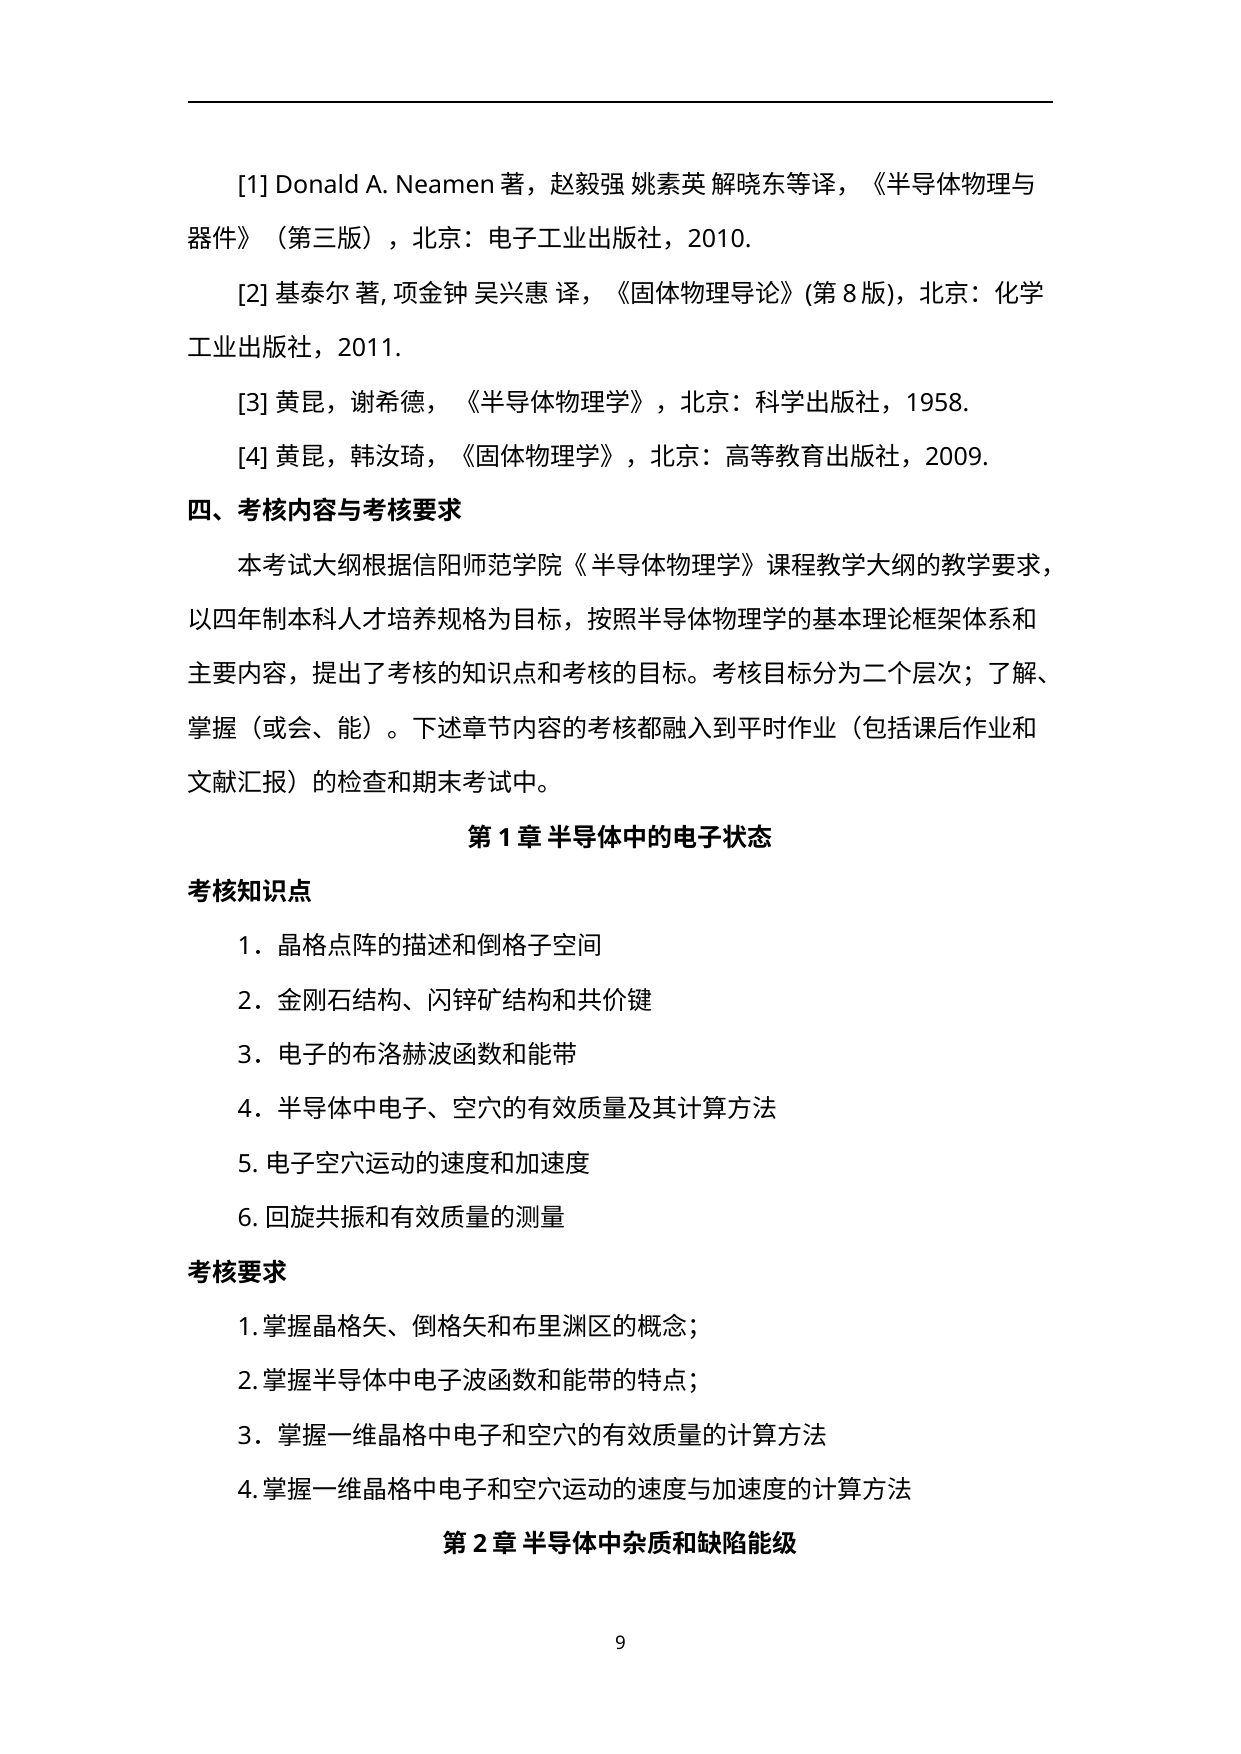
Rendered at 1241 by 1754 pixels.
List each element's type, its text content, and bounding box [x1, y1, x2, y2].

text 本考试大纲根据信阳师范学院《 半导体物理学》课程教学大纲的教学要求，以四年制本科人才培养规格为目标，按照半导体物理学的基本理论框架体系和主要内容，提出了考核的知识点和考核的目标。考核目标分为二个层次；了解、掌握（或会、能）。下述章节内容的考核都融入到平时作业（包括课后作业和文献汇报）的检查和期末考试中。 [187, 545, 1053, 799]
text 1．晶格点阵的描述和倒格子空间 [187, 926, 1053, 962]
text 考核要求 [187, 1252, 1053, 1288]
text 5. 电子空穴运动的速度和加速度 [187, 1143, 1053, 1179]
text 第2章 半导体中杂质和缺陷能级 [187, 1524, 1053, 1560]
text [1] Donald A. Neamen著，赵毅强 姚素英 解晓东等译，《半导体物理与器件》（第三版），北京：电子工业出版社，2010. [187, 164, 1053, 255]
text 6. 回旋共振和有效质量的测量 [187, 1198, 1053, 1234]
text 第1章 半导体中的电子状态 [187, 817, 1053, 853]
text 3．掌握一维晶格中电子和空穴的有效质量的计算方法 [187, 1415, 1053, 1451]
text 3．电子的布洛赫波函数和能带 [187, 1034, 1053, 1071]
text 4. 掌握一维晶格中电子和空穴运动的速度与加速度的计算方法 [187, 1469, 1053, 1506]
text 考核知识点 [187, 871, 1053, 908]
text 4．半导体中电子、空穴的有效质量及其计算方法 [187, 1089, 1053, 1125]
text 1. 掌握晶格矢、倒格矢和布里渊区的概念； [187, 1306, 1053, 1343]
text [2] 基泰尔 著, 项金钟 吴兴惠 译，《固体物理导论》(第8版)，北京：化学工业出版社，2011. [187, 273, 1053, 364]
text 四、考核内容与考核要求 [187, 491, 1053, 527]
text 2．金刚石结构、闪锌矿结构和共价键 [187, 980, 1053, 1016]
text 2. 掌握半导体中电子波函数和能带的特点； [187, 1361, 1053, 1397]
text [4] 黄昆，韩汝琦，《固体物理学》，北京：高等教育出版社，2009. [187, 436, 1053, 473]
text [3] 黄昆，谢希德， 《半导体物理学》，北京：科学出版社，1958. [187, 382, 1053, 418]
